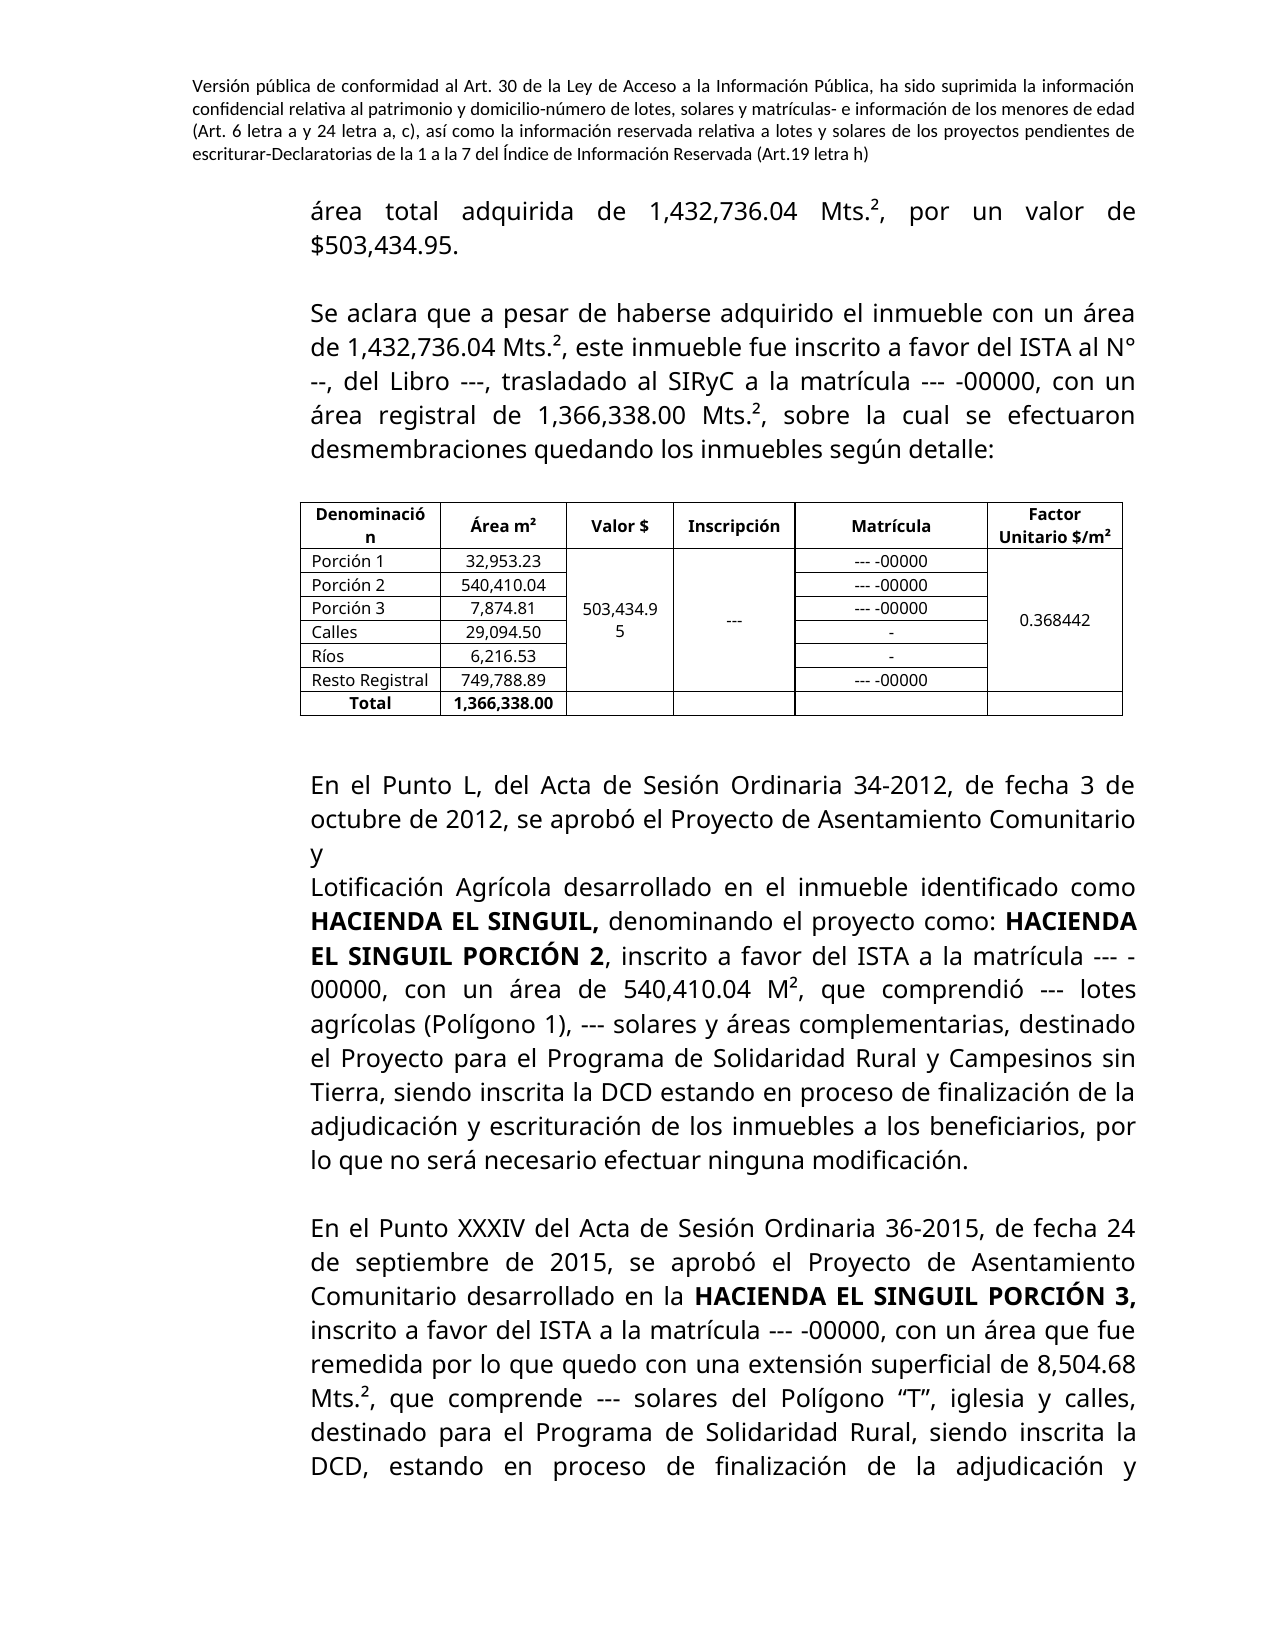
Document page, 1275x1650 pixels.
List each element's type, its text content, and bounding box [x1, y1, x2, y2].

table_cell 503,434.95 [567, 549, 673, 691]
table_cell 1,366,338.00 [441, 692, 566, 714]
table_cell 0.368442 [988, 549, 1122, 691]
table_cell --- [674, 549, 794, 691]
table_cell 7,874.81 [441, 597, 566, 619]
table_cell Porción 3 [301, 597, 440, 619]
text Se aclara que a pesar de haberse adquirido el inmueble con un área de 1,432,736.04 Mts.², este inmueble fue inscrito a favor del ISTA al N° --, del Libro ---, trasladado al SIRyC a la matrícula --- -00000, con un área registral de 1,366,338.00 Mts.², sobre la cual se efectuaron desmembraciones quedando los inmuebles según detalle: [310, 296, 1137, 466]
table_cell 32,953.23 [441, 549, 566, 572]
table_cell - [796, 621, 987, 643]
text Lotificación Agrícola desarrollado en el inmueble identificado como HACIENDA EL SINGUIL, denominando el proyecto como: HACIENDA EL SINGUIL PORCIÓN 2, inscrito a favor del ISTA a la matrícula --- -00000, con un área de 540,410.04 M², que comprendió --- lotes agrícolas (Polígono 1), --- solares y áreas complementarias, destinado el Proyecto para el Programa de Solidaridad Rural y Campesinos sin Tierra, siendo inscrita la DCD estando en proceso de finalización de la adjudicación y escrituración de los inmuebles a los beneficiarios, por lo que no será necesario efectuar ninguna modificación. [310, 870, 1137, 1177]
table_header Inscripción [674, 503, 794, 548]
table_cell 29,094.50 [441, 621, 566, 643]
table_cell --- -00000 [796, 549, 987, 572]
table_cell --- -00000 [796, 668, 987, 691]
table_header Factor Unitario $/m² [988, 503, 1122, 548]
table_cell 540,410.04 [441, 573, 566, 596]
table_cell Resto Registral [301, 668, 440, 691]
table_cell --- -00000 [796, 597, 987, 619]
table_cell --- -00000 [796, 573, 987, 596]
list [236, 193, 1137, 262]
table_cell Calles [301, 621, 440, 643]
text En el Punto L, del Acta de Sesión Ordinaria 34-2012, de fecha 3 de octubre de 2012, se aprobó el Proyecto de Asentamiento Comunitario y [310, 768, 1137, 870]
table_header Valor $ [567, 503, 673, 548]
table_cell 6,216.53 [441, 644, 566, 667]
table_cell Ríos [301, 644, 440, 667]
table_cell [674, 692, 794, 714]
table_cell [988, 692, 1122, 714]
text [310, 1211, 1137, 1483]
table_header Denominación [301, 503, 440, 548]
table_cell - [796, 644, 987, 667]
table_header Matrícula [796, 503, 987, 548]
table_cell Total [301, 692, 440, 714]
table_cell [796, 692, 987, 714]
table_header Área m² [441, 503, 566, 548]
table_cell Porción 1 [301, 549, 440, 572]
table_cell 749,788.89 [441, 668, 566, 691]
table_cell Porción 2 [301, 573, 440, 596]
table_cell [567, 692, 673, 714]
